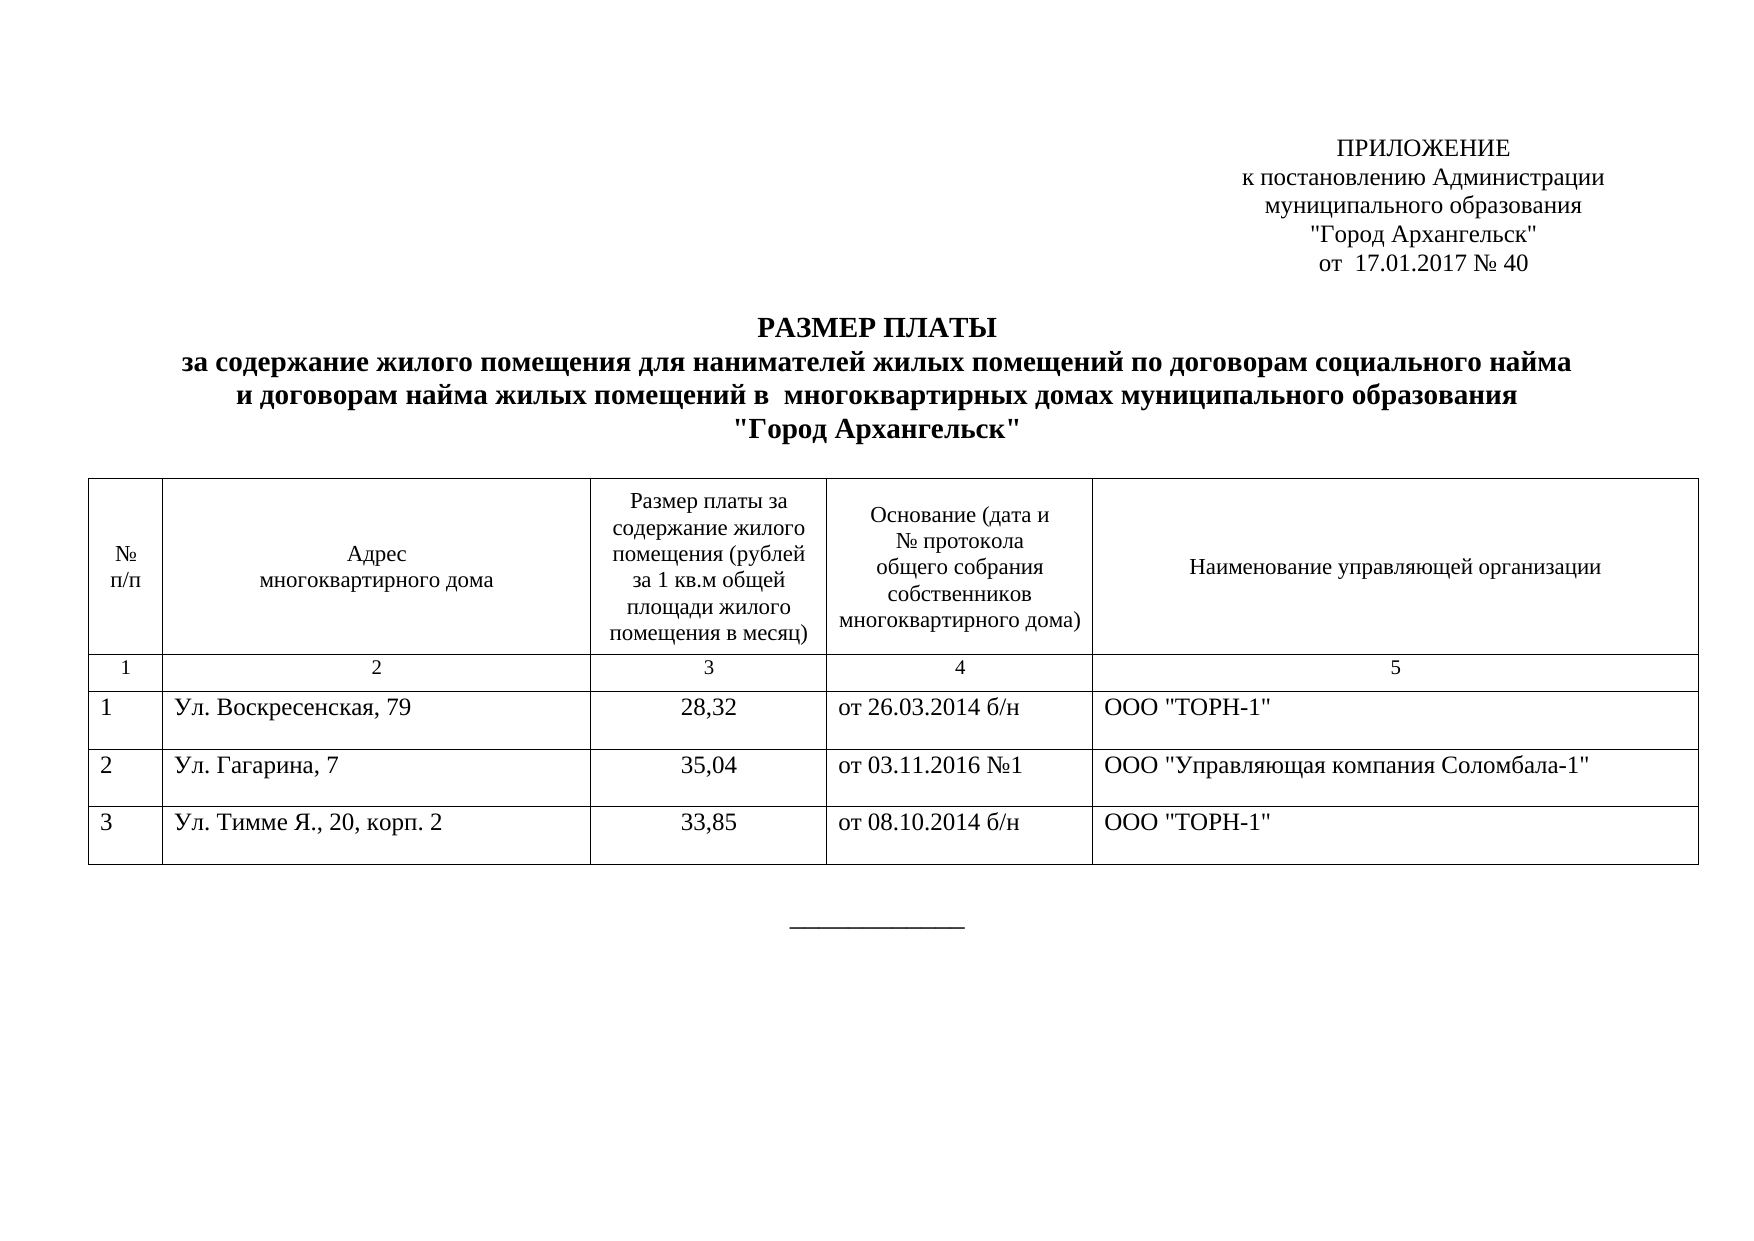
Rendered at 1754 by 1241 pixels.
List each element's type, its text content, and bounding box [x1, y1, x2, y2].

table_header Размер платы за содержание жилого помещения (рублей за 1 кв.м общей площади жилого помещения в месяц) [591, 479, 826, 654]
text и договорам найма жилых помещений в многоквартирных домах муниципального образования [118, 377, 1636, 411]
text "Город Архангельск" [118, 411, 1636, 444]
text ____________ [118, 898, 1636, 932]
text за содержание жилого помещения для нанимателей жилых помещений по договорам социального найма [118, 344, 1636, 377]
table_header Основание (дата и № протокола общего собрания собственников многоквартирного дома) [827, 479, 1092, 654]
table_cell 4 [827, 655, 1092, 691]
table_cell ООО "Управляющая компания Соломбала-1" [1093, 750, 1698, 806]
text муниципального образования [1211, 190, 1636, 219]
table_cell 33,85 [591, 807, 826, 864]
table_cell ООО "ТОРН-1" [1093, 692, 1698, 749]
table_cell 1 [89, 655, 162, 691]
text от 17.01.2017 № 40 [1211, 248, 1636, 277]
table_cell от 08.10.2014 б/н [827, 807, 1092, 864]
table_header Наименование управляющей организации [1093, 479, 1698, 654]
table_header Адрес многоквартирного дома [163, 479, 590, 654]
table_cell 5 [1093, 655, 1698, 691]
table_cell 3 [89, 807, 162, 864]
table_cell 28,32 [591, 692, 826, 749]
table_header № п/п [89, 479, 162, 654]
table_cell от 03.11.2016 №1 [827, 750, 1092, 806]
table_cell от 26.03.2014 б/н [827, 692, 1092, 749]
text ПРИЛОЖЕНИЕ [1211, 133, 1636, 162]
table_cell 1 [89, 692, 162, 749]
table_cell ООО "ТОРН-1" [1093, 807, 1698, 864]
text к постановлению Администрации [1211, 162, 1636, 190]
table_cell Ул. Тимме Я., 20, корп. 2 [163, 807, 590, 864]
text РАЗМЕР ПЛАТЫ [118, 310, 1636, 344]
table_cell 2 [163, 655, 590, 691]
table_cell 35,04 [591, 750, 826, 806]
table_cell Ул. Гагарина, 7 [163, 750, 590, 806]
table_cell 2 [89, 750, 162, 806]
text "Город Архангельск" [1211, 219, 1636, 248]
table_cell 3 [591, 655, 826, 691]
table_cell Ул. Воскресенская, 79 [163, 692, 590, 749]
